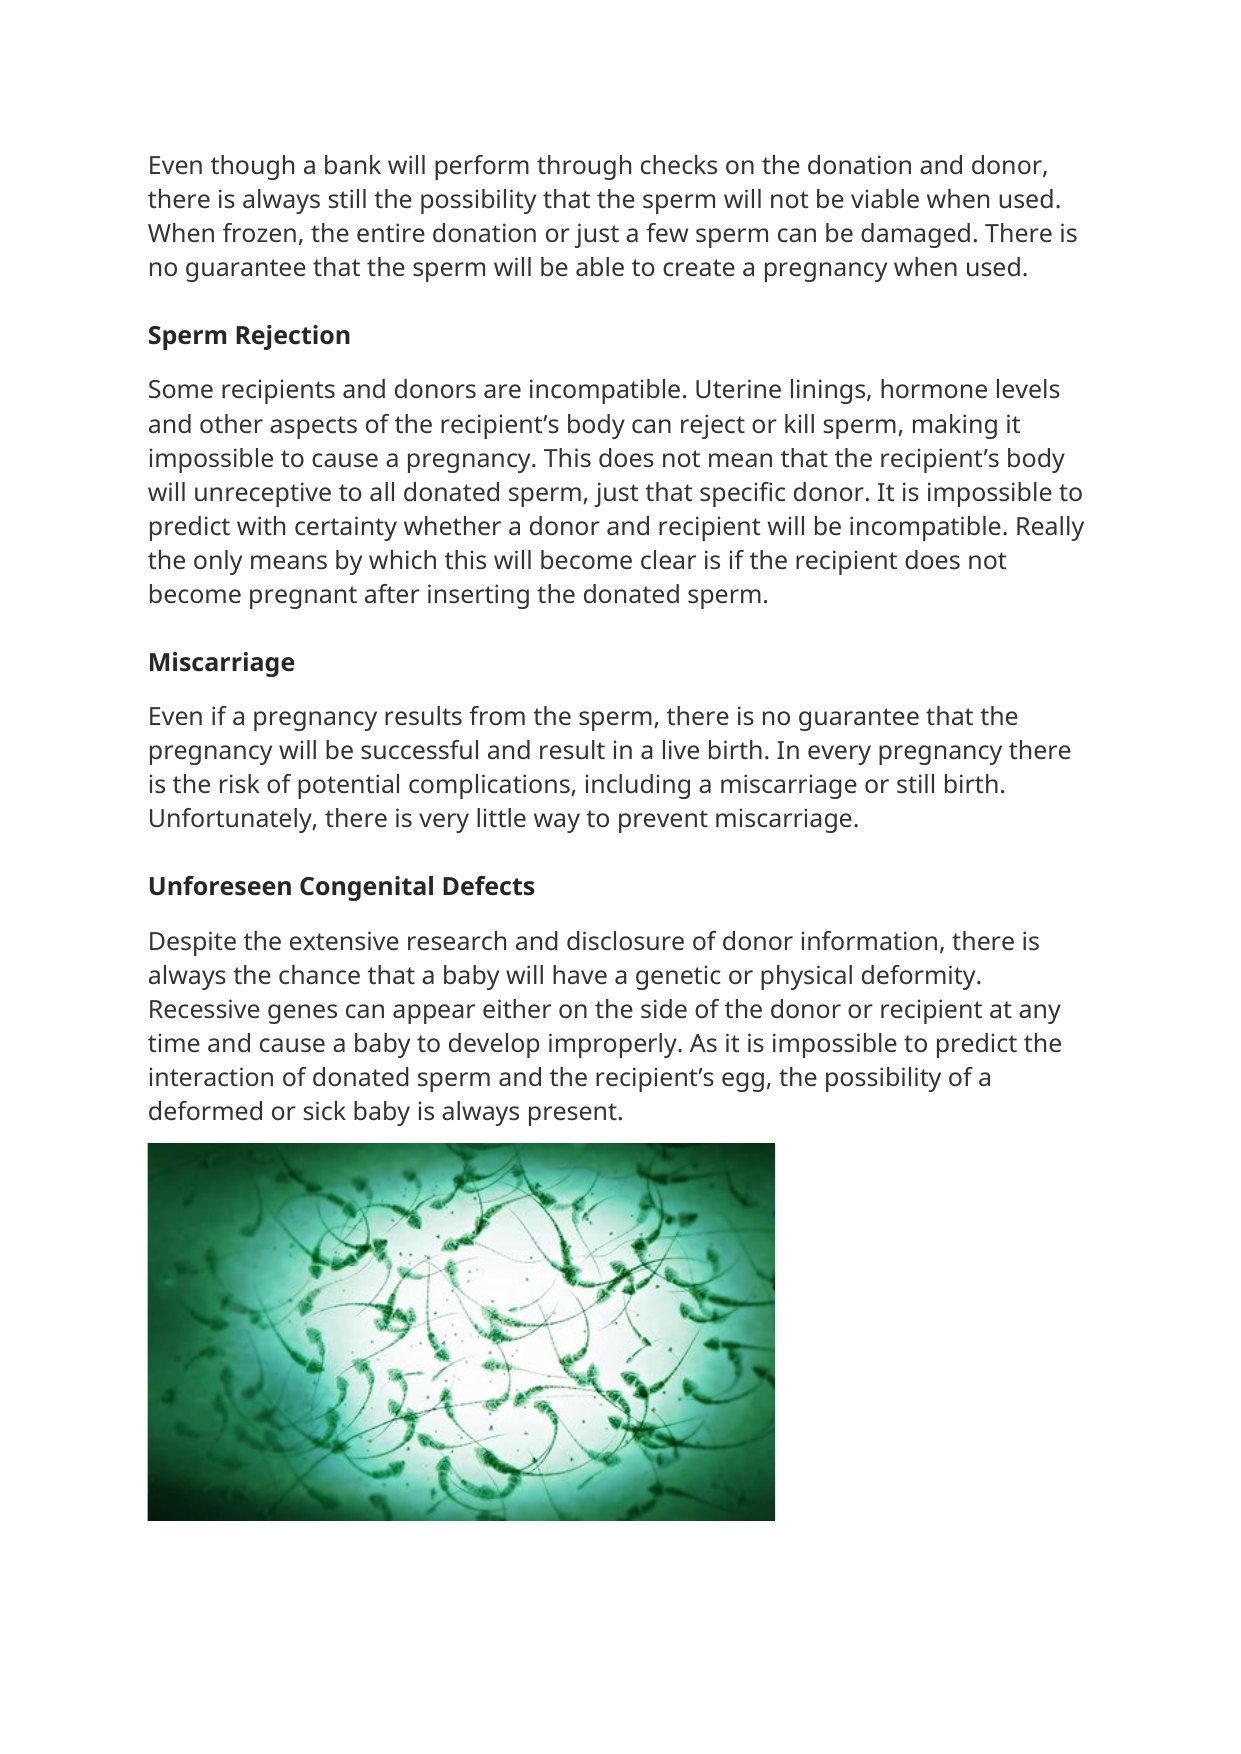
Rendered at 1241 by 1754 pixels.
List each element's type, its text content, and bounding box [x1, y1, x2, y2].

text Even if a pregnancy results from the sperm, there is no guarantee that the pregnancy will be successful and result in a live birth. In every pregnancy there is the risk of potential complications, including a miscarriage or still birth. Unfortunately, there is very little way to prevent miscarriage. [148, 699, 1093, 835]
text Sperm Rejection [148, 304, 1093, 351]
text Some recipients and donors are incompatible. Uterine linings, hormone levels and other aspects of the recipient’s body can reject or kill sperm, making it impossible to cause a pregnancy. This does not mean that the recipient’s body will unreceptive to all donated sperm, just that specific donor. It is impossible to predict with certainty whether a donor and recipient will be incompatible. Really the only means by which this will become clear is if the recipient does not become pregnant after inserting the donated sperm. [148, 372, 1093, 611]
text Despite the extensive research and disclosure of donor information, there is always the chance that a baby will have a genetic or physical deformity. Recessive genes can appear either on the side of the donor or recipient at any time and cause a baby to develop improperly. As it is impossible to predict the interaction of donated sperm and the recipient’s egg, the possibility of a deformed or sick baby is always present. [148, 923, 1093, 1128]
picture [147, 1143, 776, 1521]
text Unforeseen Congenital Defects [148, 856, 1093, 903]
text Even though a bank will perform through checks on the donation and donor, there is always still the possibility that the sperm will not be viable when used. When frozen, the entire donation or just a few sperm can be damaged. There is no guarantee that the sperm will be able to create a pregnancy when used. [148, 148, 1093, 284]
text Miscarriage [148, 631, 1093, 678]
